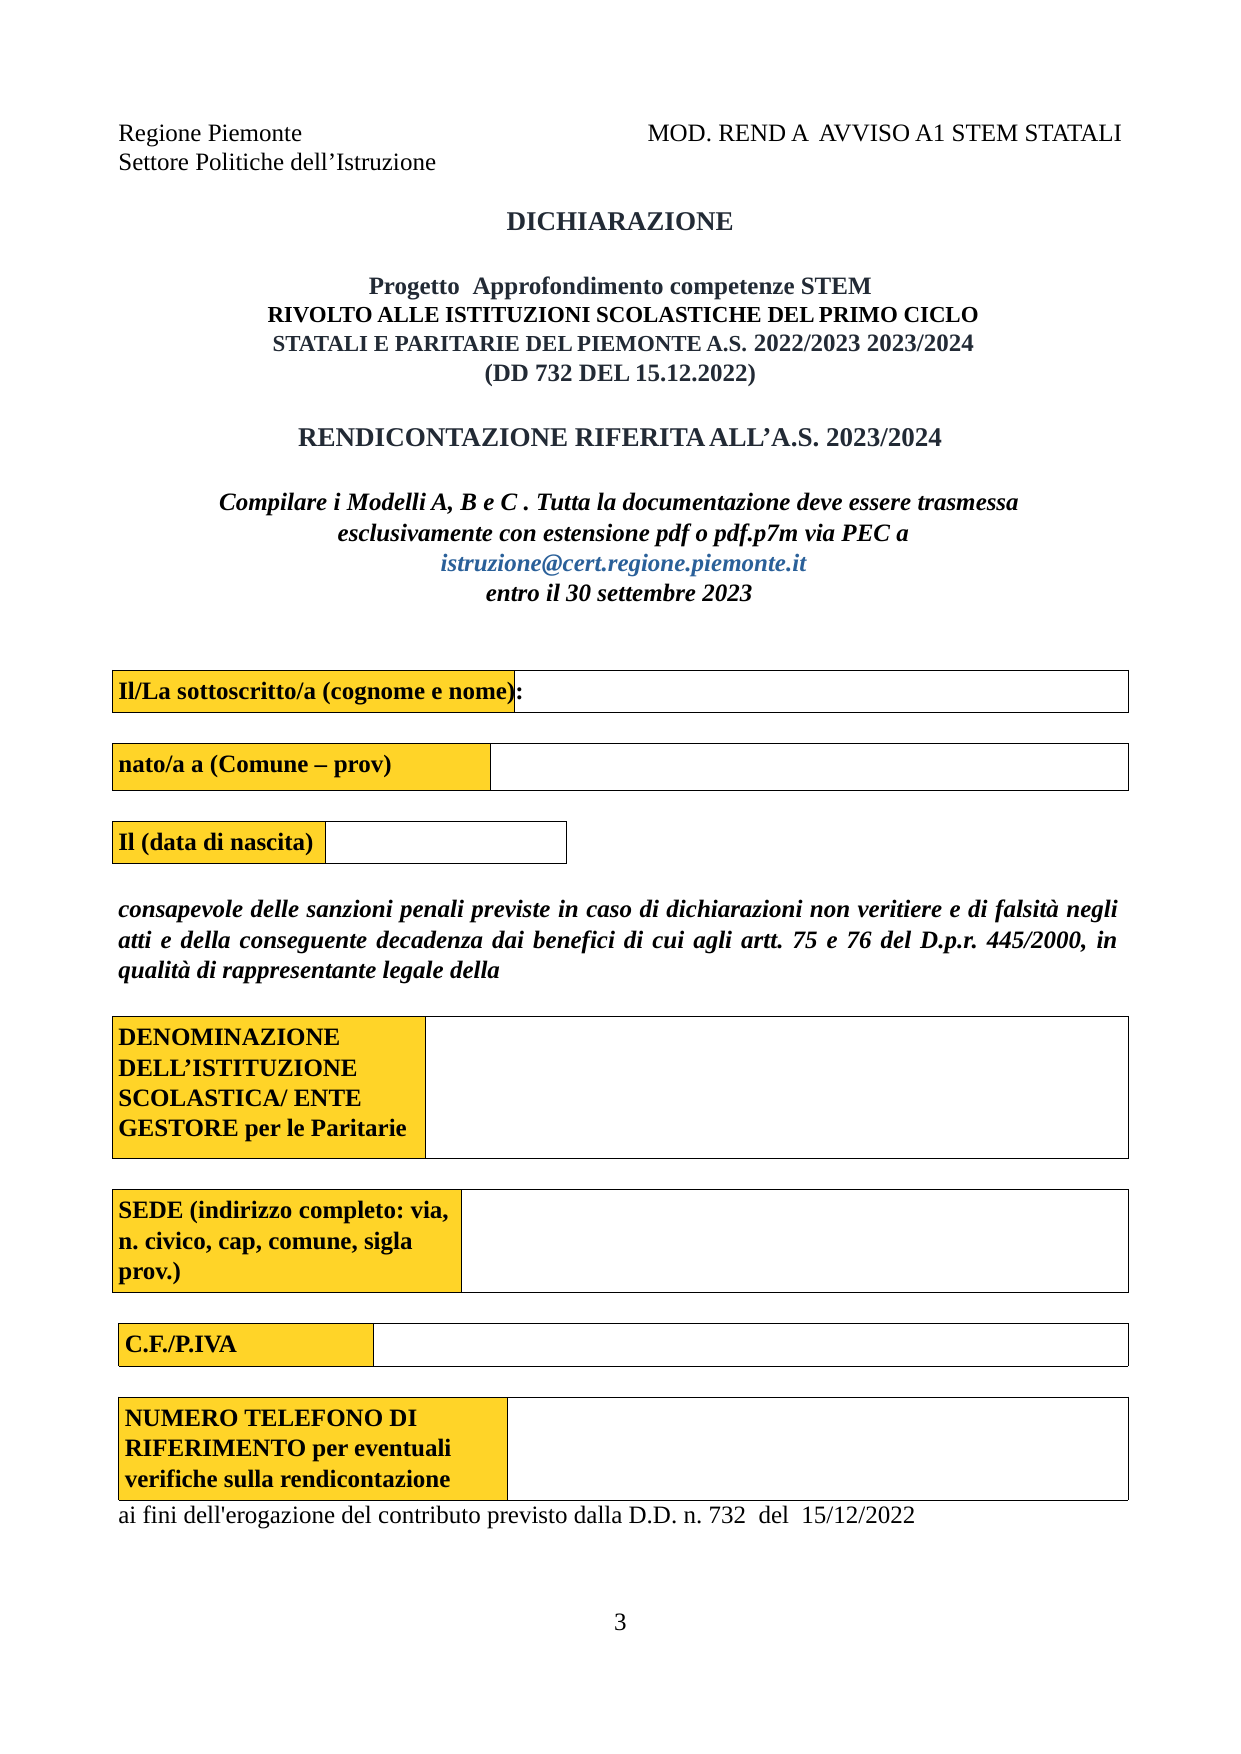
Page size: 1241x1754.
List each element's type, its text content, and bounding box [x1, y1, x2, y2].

table_header C.F./P.IVA [119, 1324, 373, 1366]
text RIVOLTO ALLE ISTITUZIONI SCOLASTICHE DEL PRIMO CICLO [118, 301, 1122, 328]
table_header nato/a a (Comune – prov) [113, 744, 490, 790]
text DICHIARAZIONE [118, 205, 1122, 236]
text consapevole delle sanzioni penali previste in caso di dichiarazioni non veritiere e di falsità negli atti e della conseguente decadenza dai benefici di cui agli artt. 75 e 76 del D.p.r. 445/2000, in qualità di rappresentante legale della [118, 894, 1122, 984]
table_header [326, 822, 566, 863]
text ai fini dell'erogazione del contributo previsto dalla D.D. n. 732 del 15/12/2022 [118, 1501, 1122, 1529]
text istruzione@cert.regione.piemonte.it [118, 548, 1122, 577]
table_header [426, 1017, 1128, 1158]
text Compilare i Modelli A, B e C . Tutta la documentazione deve essere trasmessa [118, 487, 1122, 516]
text RENDICONTAZIONE RIFERITA ALL’A.S. 2023/2024 [118, 421, 1122, 453]
table_header [508, 1398, 1128, 1500]
text entro il 30 settembre 2023 [118, 578, 1122, 607]
table_header NUMERO TELEFONO DI RIFERIMENTO per eventuali verifiche sulla rendicontazione [119, 1398, 507, 1500]
table_header Il (data di nascita) [113, 822, 325, 863]
text (DD 732 DEL 15.12.2022) [118, 358, 1122, 387]
table_header [374, 1324, 1128, 1366]
table_header [515, 671, 1128, 712]
table_header DENOMINAZIONE DELL’ISTITUZIONE SCOLASTICA/ ENTE GESTORE per le Paritarie [113, 1017, 425, 1158]
table_header SEDE (indirizzo completo: via, n. civico, cap, comune, sigla prov.) [113, 1190, 461, 1292]
table_header [462, 1190, 1128, 1292]
text Progetto Approfondimento competenze STEM [118, 271, 1122, 300]
table_header [491, 744, 1128, 790]
text esclusivamente con estensione pdf o pdf.p7m via PEC a [118, 518, 1122, 546]
text STATALI E PARITARIE DEL PIEMONTE A.S. 2022/2023 2023/2024 [118, 328, 1122, 356]
table_header Il/La sottoscritto/a (cognome e nome): [113, 671, 514, 712]
